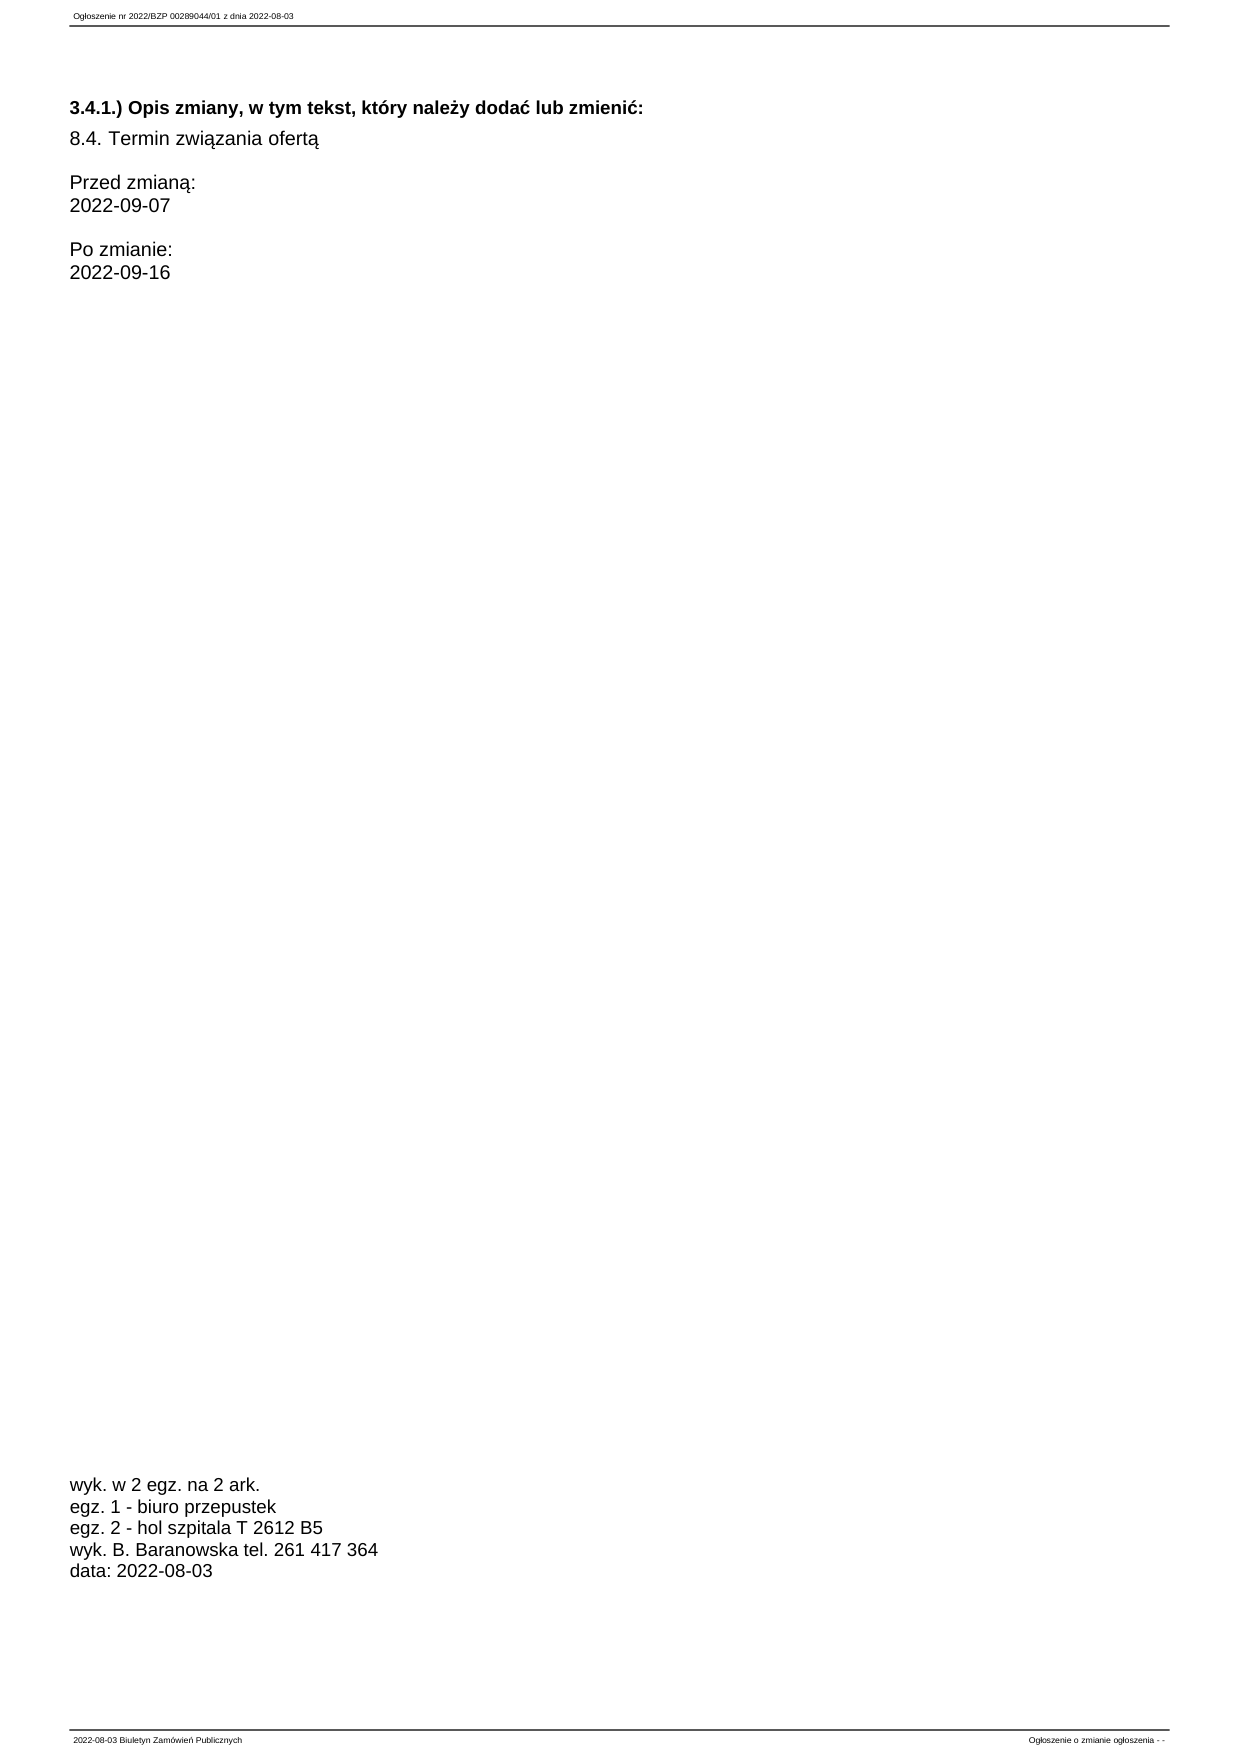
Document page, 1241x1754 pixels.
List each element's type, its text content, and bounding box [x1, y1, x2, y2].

text egz. 2 - hol szpitala T 2612 B5 [69, 1517, 1182, 1538]
text egz. 1 - biuro przepustek [69, 1495, 1182, 1517]
text wyk. w 2 egz. na 2 ark. [69, 1474, 1182, 1495]
text wyk. B. Baranowska tel. 261 417 364 [69, 1538, 1182, 1560]
list Termin związania ofertą [69, 127, 1182, 150]
text Po zmianie: 2022-09-16 [69, 238, 175, 284]
text Przed zmianą: 2022-09-07 [69, 171, 198, 217]
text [69, 97, 1182, 118]
text data: 2022-08-03 [69, 1560, 1182, 1582]
